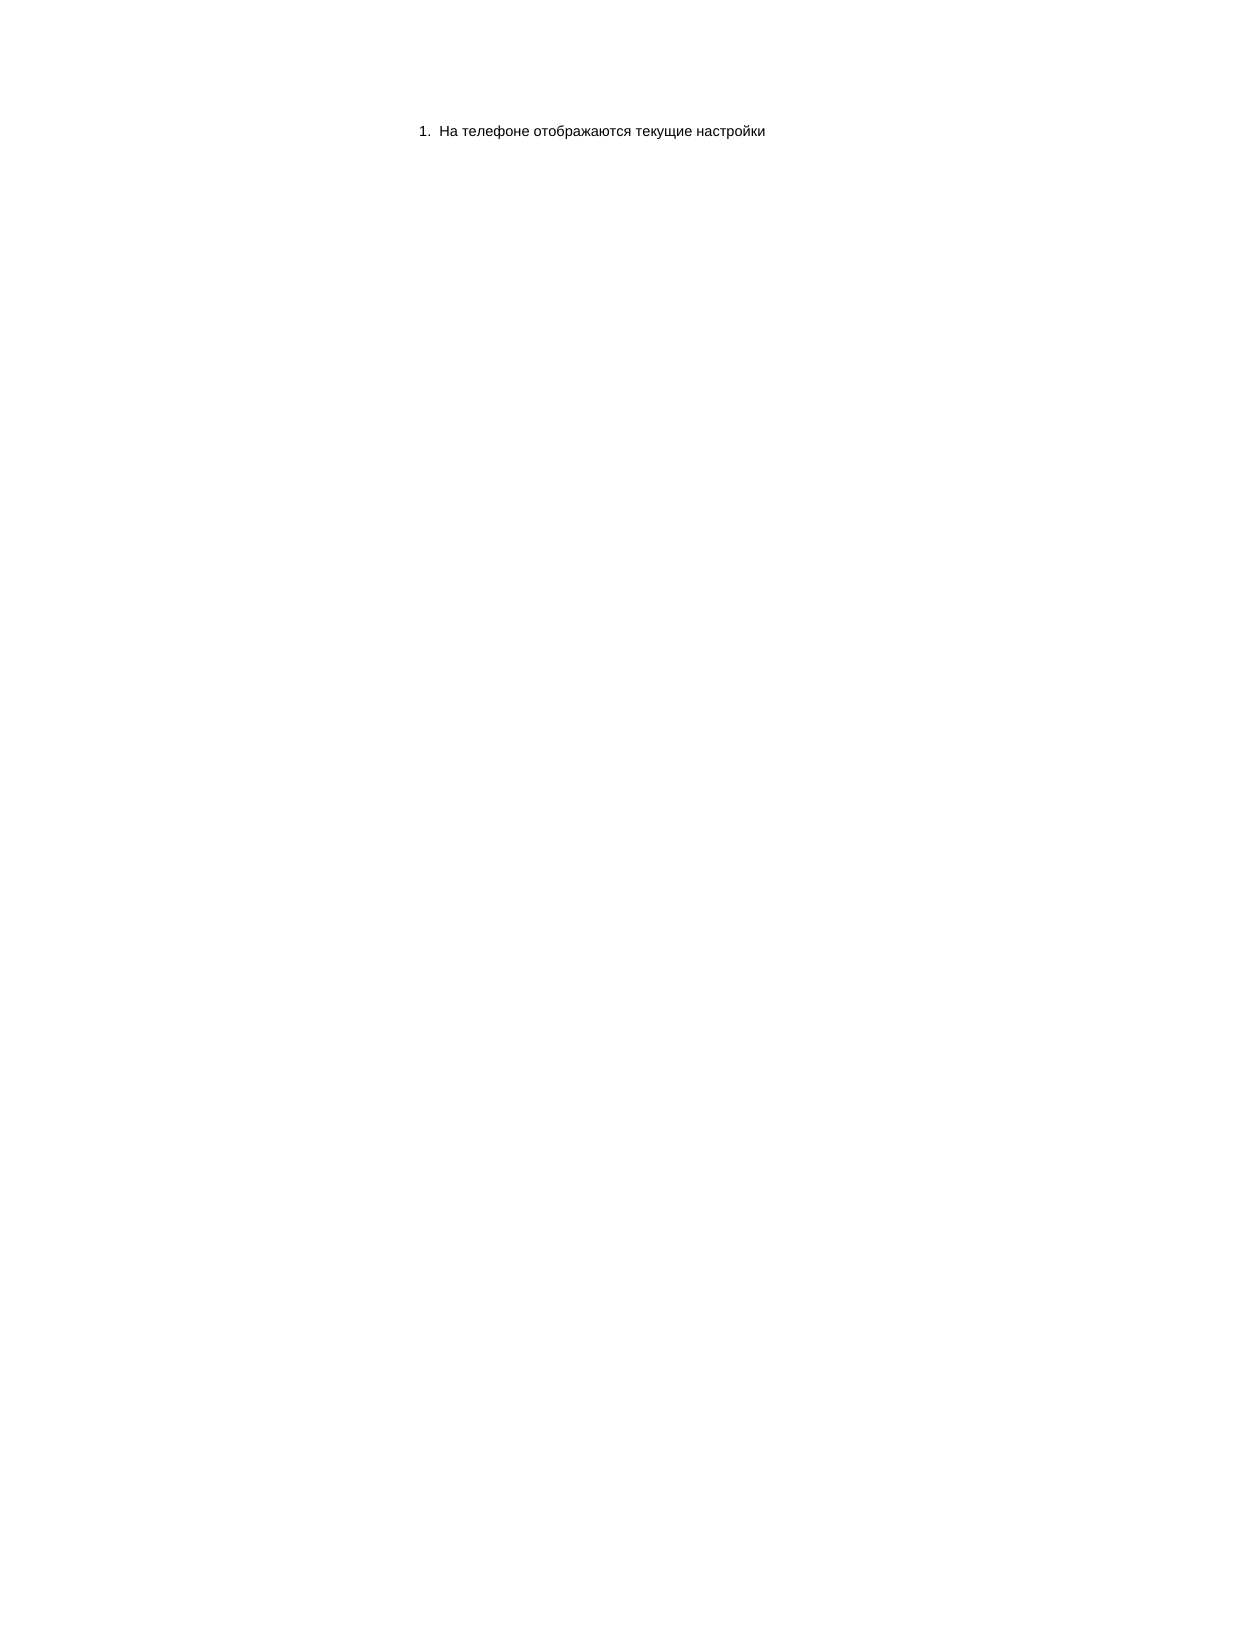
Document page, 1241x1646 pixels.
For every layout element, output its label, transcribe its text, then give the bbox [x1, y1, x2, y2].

text 1. На телефоне отображаются текущие настройки [419, 123, 1159, 140]
